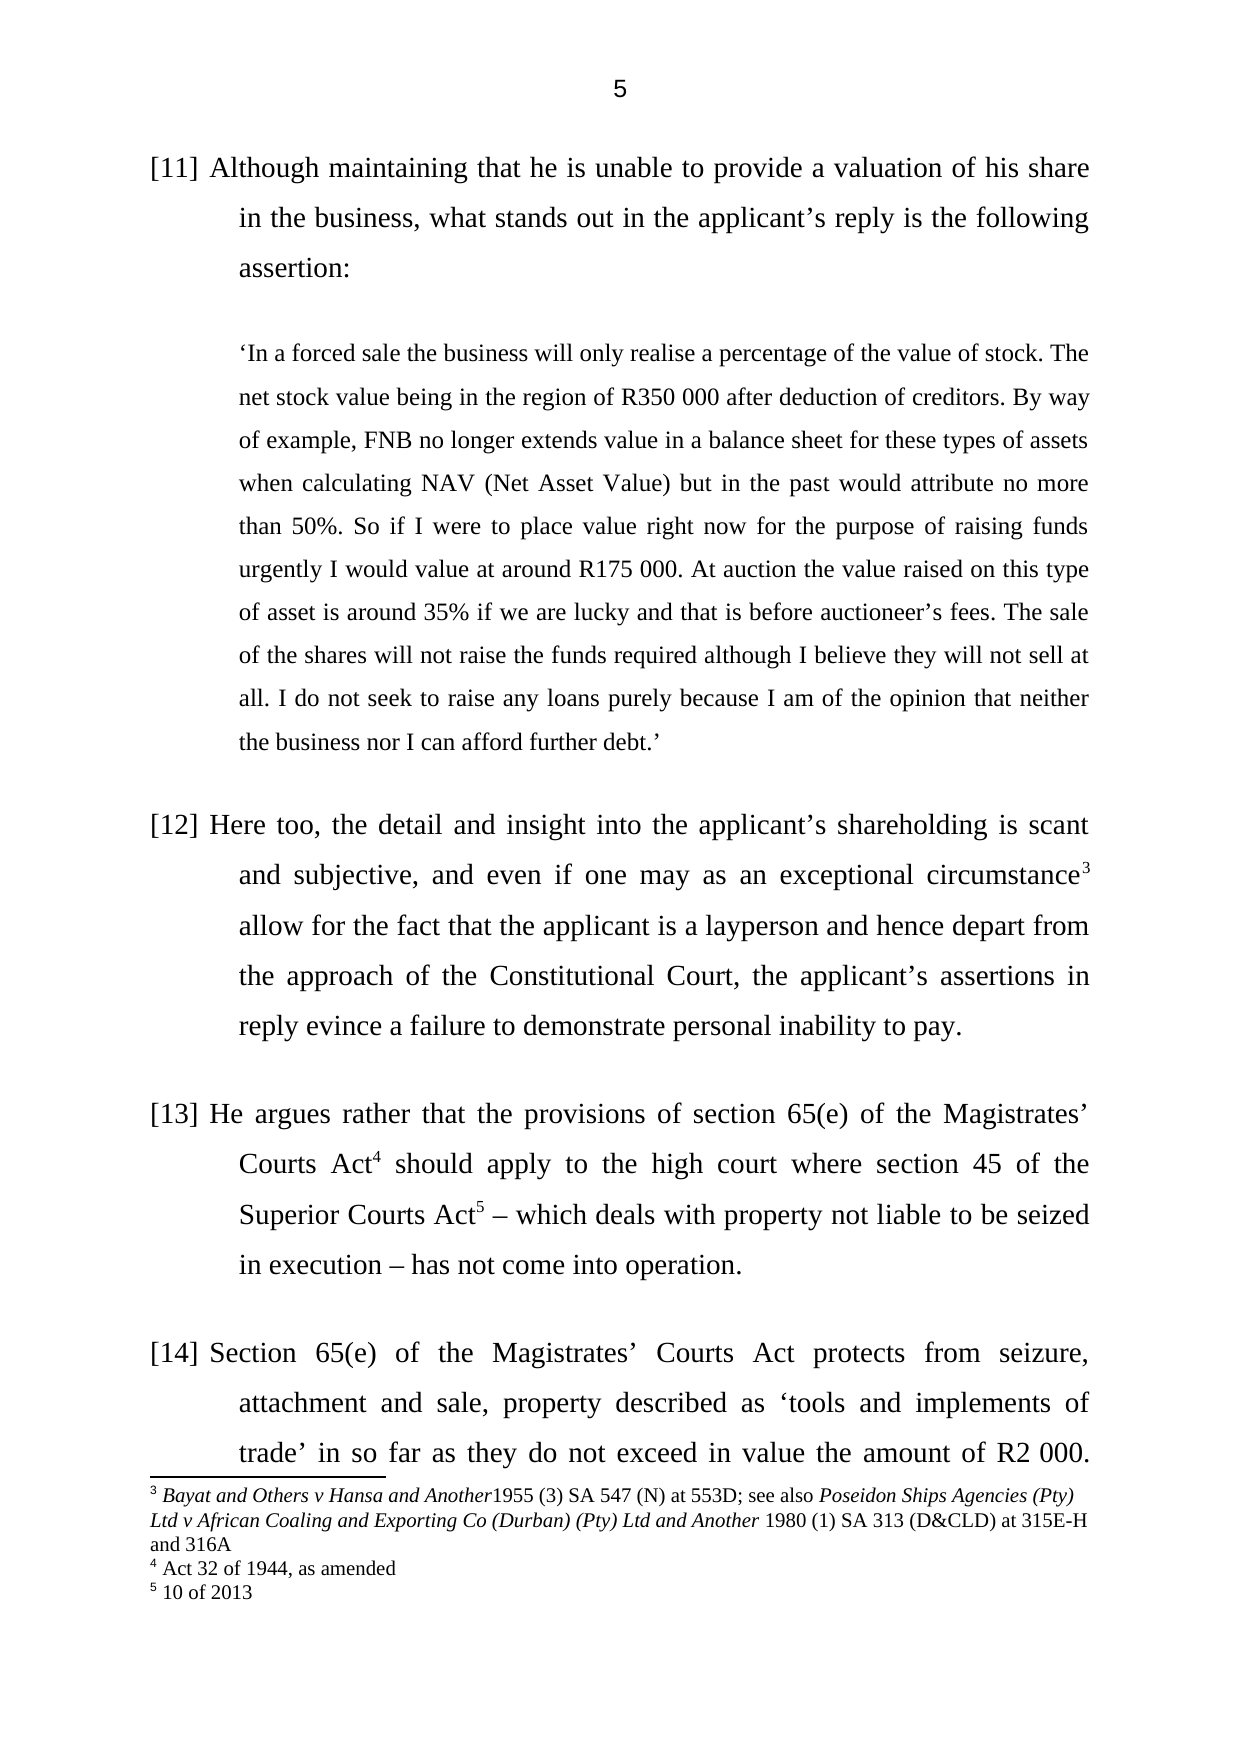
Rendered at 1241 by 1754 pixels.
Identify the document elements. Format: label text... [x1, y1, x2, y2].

list ‘In a forced sale the business will only realise a percentage of the value of stock. The net stock value being in the region of R350 000 after deduction of creditors. By way of example, FNB no longer extends value in a balance sheet for these types of assets when calculating NAV (Net Asset Value) but in the past would attribute no more than 50%. So if I were to place value right now for the purpose of raising funds urgently I would value at around R175 000. At auction the value raised on this type of asset is around 35% if we are lucky and that is before auctioneer’s fees. The sale of the shares will not raise the funds required although I believe they will not sell at all. I do not seek to raise any loans purely because I am of the opinion that neither the business nor I can afford further debt.’ [239, 338, 1090, 755]
list Here too, the detail and insight into the applicant’s shareholding is scant and subjective, and even if one may as an exceptional circumstance allow for the fact that the applicant is a layperson and hence depart from the approach of the Constitutional Court, the applicant’s assertions in reply evince a failure to demonstrate personal inability to pay. [150, 807, 1090, 1042]
list He argues rather that the provisions of section 65(e) of the Magistrates’ Courts Act should apply to the high court where section 45 of the Superior Courts Act – which deals with property not liable to be seized in execution – has not come into operation. [150, 1096, 1090, 1281]
list Although maintaining that he is unable to provide a valuation of his share in the business, what stands out in the applicant’s reply is the following assertion: [150, 150, 1090, 284]
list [150, 1335, 1090, 1469]
